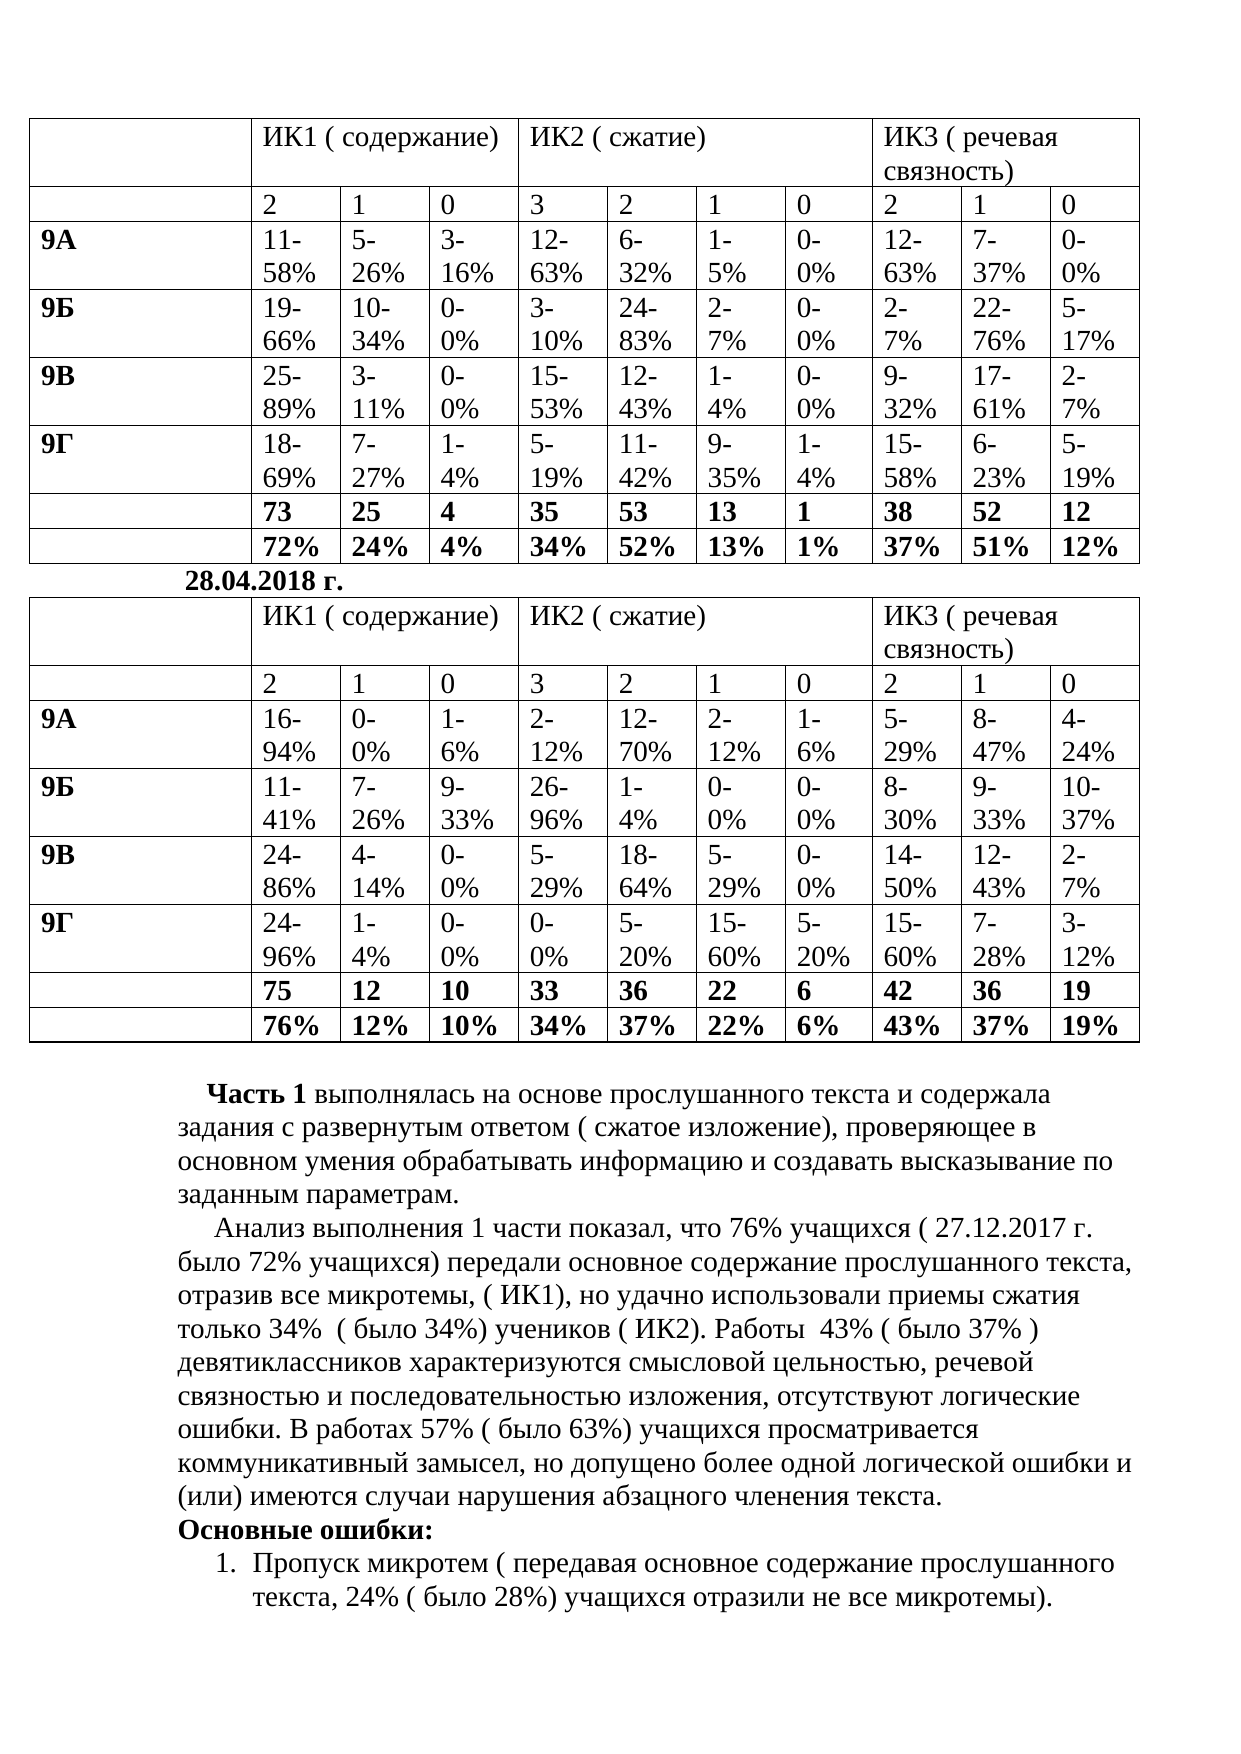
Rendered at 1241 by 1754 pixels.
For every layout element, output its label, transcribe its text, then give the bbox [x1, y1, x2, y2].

table_header ИК2 ( сжатие) [519, 119, 872, 186]
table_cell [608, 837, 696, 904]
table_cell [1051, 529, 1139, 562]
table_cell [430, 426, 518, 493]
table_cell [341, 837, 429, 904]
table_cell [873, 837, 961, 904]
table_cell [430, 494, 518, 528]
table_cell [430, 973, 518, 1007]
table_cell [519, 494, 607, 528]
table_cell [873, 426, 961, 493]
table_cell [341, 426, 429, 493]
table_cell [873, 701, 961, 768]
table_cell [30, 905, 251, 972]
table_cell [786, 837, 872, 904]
table_cell 22-76% [962, 290, 1050, 357]
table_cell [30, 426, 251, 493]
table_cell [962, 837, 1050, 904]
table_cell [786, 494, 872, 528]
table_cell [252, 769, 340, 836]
text Часть 1 выполнялась на основе прослушанного текста и содержала задания с развернутым ответом ( сжатое изложение), проверяющее в основном умения обрабатывать информацию и создавать высказывание по заданным параметрам. [177, 1076, 1152, 1210]
text 28.04.2018 г. [177, 563, 1152, 597]
text Анализ выполнения 1 части показал, что 76% учащихся ( 27.12.2017 г. было 72% учащихся) передали основное содержание прослушанного текста, отразив все микротемы, ( ИК1), но удачно использовали приемы сжатия только 34% ( было 34%) учеников ( ИК2). Работы 43% ( было 37% ) девятиклассников характеризуются смысловой цельностью, речевой связностью и последовательностью изложения, отсутствуют логические ошибки. В работах 57% ( было 63%) учащихся просматривается коммуникативный замысел, но допущено более одной логической ошибки и (или) имеются случаи нарушения абзацного членения текста. [177, 1210, 1152, 1512]
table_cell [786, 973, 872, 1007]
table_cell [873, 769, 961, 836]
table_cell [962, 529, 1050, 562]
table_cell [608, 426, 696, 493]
table_cell 6-32% [608, 222, 696, 289]
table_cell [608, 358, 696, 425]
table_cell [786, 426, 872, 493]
table_cell 1 [962, 187, 1050, 221]
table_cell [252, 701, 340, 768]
table_cell 5-26% [341, 222, 429, 289]
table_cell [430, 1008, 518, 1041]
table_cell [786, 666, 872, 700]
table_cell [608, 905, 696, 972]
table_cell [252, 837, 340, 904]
table_cell 7-37% [962, 222, 1050, 289]
table_cell 3-11% [341, 358, 429, 425]
table_header ИК1 ( содержание) [252, 119, 518, 186]
table_cell 9А [30, 222, 251, 289]
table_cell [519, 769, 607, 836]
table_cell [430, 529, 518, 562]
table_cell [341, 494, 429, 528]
text Основные ошибки: [177, 1512, 1152, 1546]
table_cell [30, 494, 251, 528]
table_cell 24-83% [608, 290, 696, 357]
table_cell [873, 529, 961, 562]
table_cell [30, 187, 251, 221]
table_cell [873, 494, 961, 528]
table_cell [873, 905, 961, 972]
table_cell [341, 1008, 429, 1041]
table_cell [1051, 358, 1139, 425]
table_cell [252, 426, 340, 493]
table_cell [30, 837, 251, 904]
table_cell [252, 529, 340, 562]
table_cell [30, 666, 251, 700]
table_cell 2 [608, 187, 696, 221]
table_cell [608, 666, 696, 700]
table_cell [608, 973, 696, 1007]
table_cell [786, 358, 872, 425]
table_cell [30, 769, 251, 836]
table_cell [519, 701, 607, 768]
table_cell 2- 7% [697, 290, 785, 357]
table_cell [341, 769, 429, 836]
table_cell 3-10% [519, 290, 607, 357]
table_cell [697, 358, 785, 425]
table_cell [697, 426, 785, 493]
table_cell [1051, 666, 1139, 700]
table_cell 12-63% [519, 222, 607, 289]
table_cell 0- 0% [430, 358, 518, 425]
table_cell 2 [873, 187, 961, 221]
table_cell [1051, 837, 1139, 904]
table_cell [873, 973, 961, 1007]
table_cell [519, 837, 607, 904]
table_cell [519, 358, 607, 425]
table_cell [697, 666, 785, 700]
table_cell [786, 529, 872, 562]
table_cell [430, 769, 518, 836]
table_cell 0- 0% [786, 290, 872, 357]
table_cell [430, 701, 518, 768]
table_cell 11-58% [252, 222, 340, 289]
table_cell 9В [30, 358, 251, 425]
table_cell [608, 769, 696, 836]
table_cell 2- 7% [873, 290, 961, 357]
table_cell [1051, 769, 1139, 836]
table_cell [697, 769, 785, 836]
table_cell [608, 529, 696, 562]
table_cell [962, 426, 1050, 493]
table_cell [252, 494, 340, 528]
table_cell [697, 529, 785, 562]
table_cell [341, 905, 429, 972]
table_header ИК3 ( речевая связность) [873, 119, 1139, 186]
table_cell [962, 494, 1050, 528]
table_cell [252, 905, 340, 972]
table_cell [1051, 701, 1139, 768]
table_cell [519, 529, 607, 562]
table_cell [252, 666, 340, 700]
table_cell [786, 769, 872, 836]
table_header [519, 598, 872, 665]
table_cell 1- 5% [697, 222, 785, 289]
table_cell 12-63% [873, 222, 961, 289]
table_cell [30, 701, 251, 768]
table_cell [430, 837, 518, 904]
table_cell 0 [430, 187, 518, 221]
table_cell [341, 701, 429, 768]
table_cell 0 [1051, 187, 1139, 221]
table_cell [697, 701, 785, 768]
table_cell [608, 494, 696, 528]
table_cell 5-17% [1051, 290, 1139, 357]
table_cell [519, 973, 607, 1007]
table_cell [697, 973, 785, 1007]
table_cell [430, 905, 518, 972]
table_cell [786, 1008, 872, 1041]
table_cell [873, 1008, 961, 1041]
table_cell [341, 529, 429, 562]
table_cell 0- 0% [786, 222, 872, 289]
table_header [30, 119, 251, 186]
table_cell 9Б [30, 290, 251, 357]
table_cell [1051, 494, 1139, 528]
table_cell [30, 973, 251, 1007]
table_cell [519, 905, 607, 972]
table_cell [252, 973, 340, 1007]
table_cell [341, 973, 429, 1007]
table_cell 0 [786, 187, 872, 221]
table_cell 3- 16% [430, 222, 518, 289]
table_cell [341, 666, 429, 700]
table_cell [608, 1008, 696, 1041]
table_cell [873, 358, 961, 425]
table_cell 10-34% [341, 290, 429, 357]
table_cell 2 [252, 187, 340, 221]
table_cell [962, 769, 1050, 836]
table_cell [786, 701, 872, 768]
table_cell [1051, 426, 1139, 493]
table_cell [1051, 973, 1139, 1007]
table_cell 0- 0% [1051, 222, 1139, 289]
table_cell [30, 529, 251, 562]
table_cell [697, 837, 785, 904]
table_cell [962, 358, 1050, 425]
table_cell 19-66% [252, 290, 340, 357]
list Пропуск микротем ( передавая основное содержание прослушанного текста, 24% ( было 28%) учащихся отразили не все микротемы). [215, 1546, 1152, 1613]
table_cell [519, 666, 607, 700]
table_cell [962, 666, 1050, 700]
table_cell 1 [341, 187, 429, 221]
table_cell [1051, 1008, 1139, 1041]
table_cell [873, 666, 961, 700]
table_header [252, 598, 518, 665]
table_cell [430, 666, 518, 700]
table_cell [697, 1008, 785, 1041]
table_cell 1 [697, 187, 785, 221]
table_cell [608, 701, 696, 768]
table_cell 25-89% [252, 358, 340, 425]
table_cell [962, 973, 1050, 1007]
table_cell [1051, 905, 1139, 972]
table_cell 0- 0% [430, 290, 518, 357]
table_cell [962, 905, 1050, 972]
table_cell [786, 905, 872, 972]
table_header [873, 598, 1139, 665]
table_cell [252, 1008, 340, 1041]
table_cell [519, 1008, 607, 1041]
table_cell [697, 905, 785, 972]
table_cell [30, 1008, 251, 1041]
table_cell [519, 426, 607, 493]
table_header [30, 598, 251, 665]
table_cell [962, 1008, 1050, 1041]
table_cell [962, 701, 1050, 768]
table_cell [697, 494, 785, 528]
table_cell 3 [519, 187, 607, 221]
